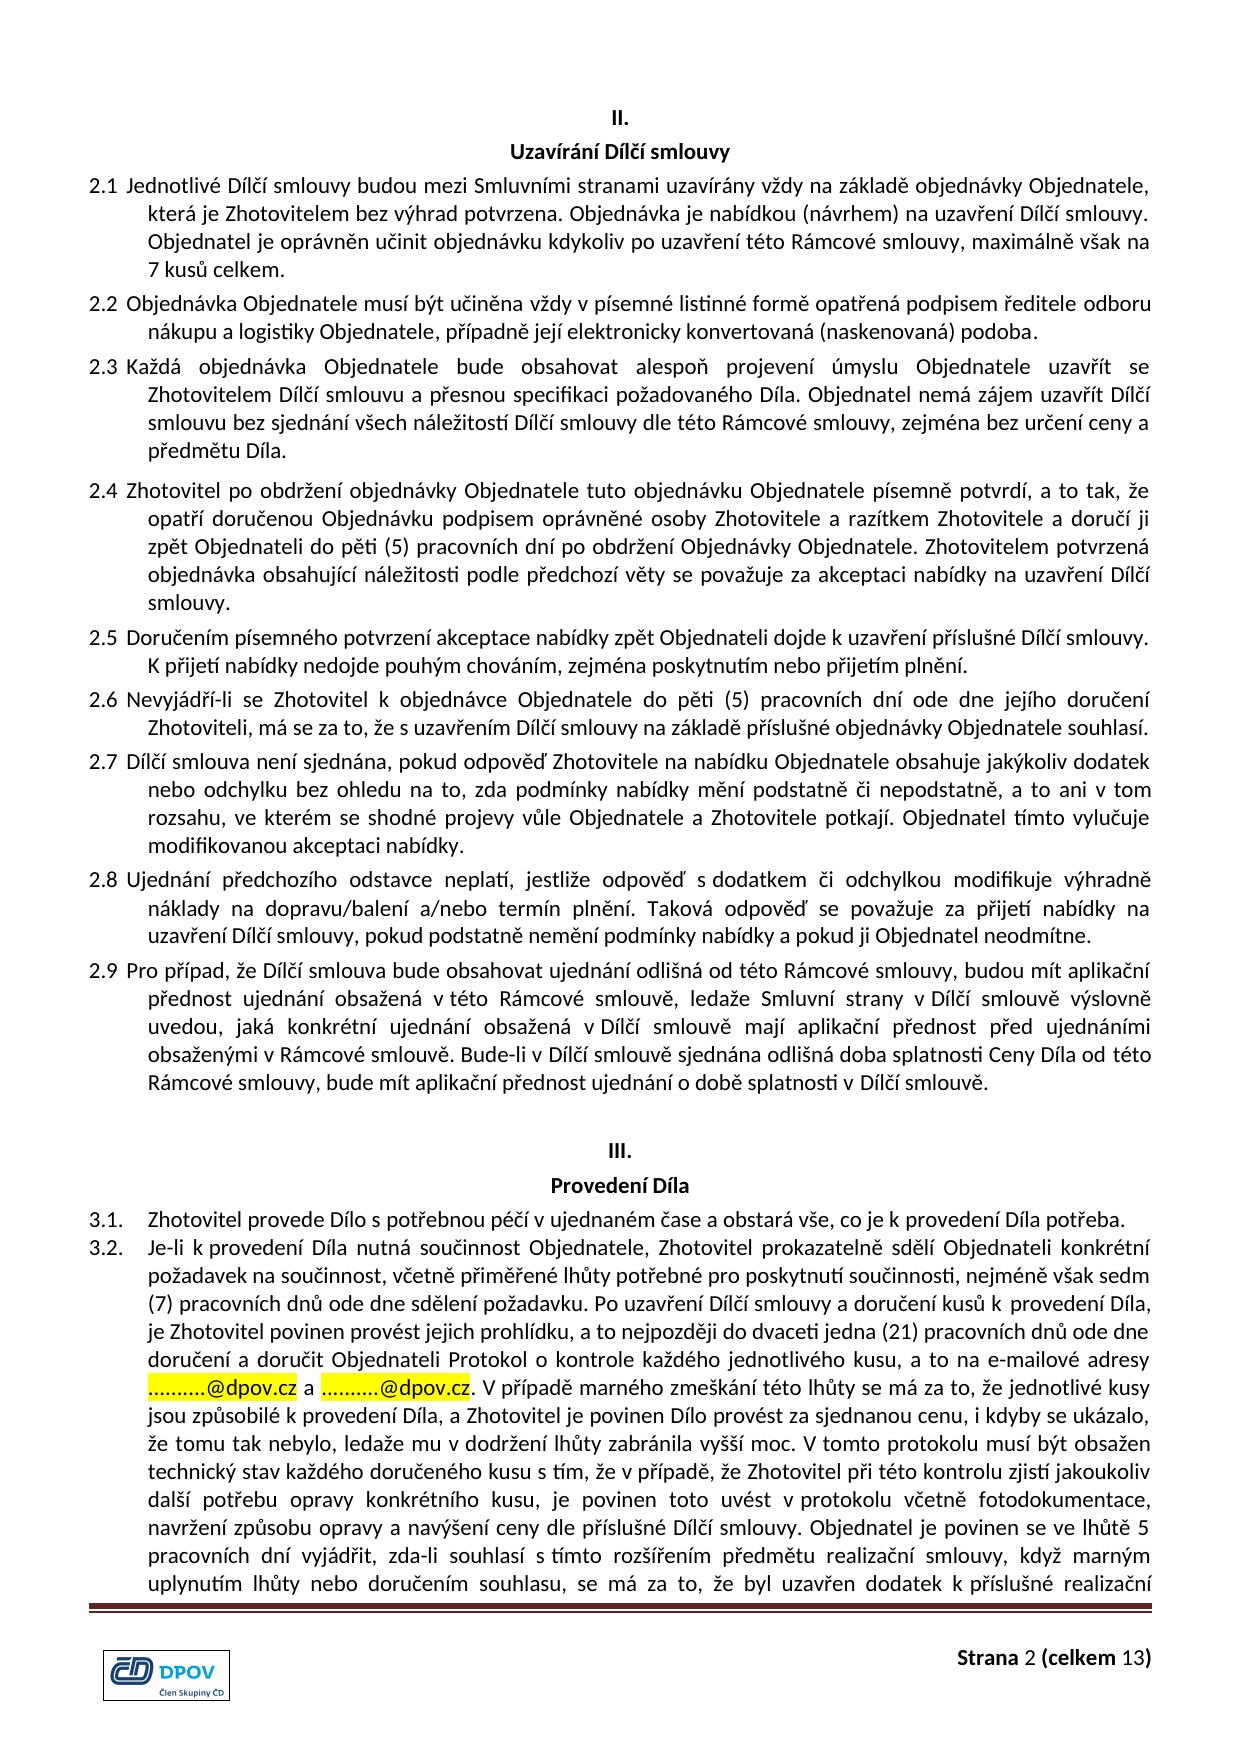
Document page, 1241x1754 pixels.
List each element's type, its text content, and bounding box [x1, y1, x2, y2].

list Ujednání předchozího odstavce neplatí, jestliže odpověď s dodatkem či odchylkou modifikuje výhradně náklady na dopravu/balení a/nebo termín plnění. Taková odpověď se považuje za přijetí nabídky na uzavření Dílčí smlouvy, pokud podstatně nemění podmínky nabídky a pokud ji Objednatel neodmítne. [89, 866, 1152, 950]
list Dílčí smlouva není sjednána, pokud odpověď Zhotovitele na nabídku Objednatele obsahuje jakýkoliv dodatek nebo odchylku bez ohledu na to, zda podmínky nabídky mění podstatně či nepodstatně, a to ani v tom rozsahu, ve kterém se shodné projevy vůle Objednatele a Zhotovitele potkají. Objednatel tímto vylučuje modifikovanou akceptaci nabídky. [89, 747, 1152, 859]
text III. [89, 1137, 1152, 1164]
list Jednotlivé Dílčí smlouvy budou mezi Smluvními stranami uzavírány vždy na základě objednávky Objednatele, která je Zhotovitelem bez výhrad potvrzena. Objednávka je nabídkou (návrhem) na uzavření Dílčí smlouvy. Objednatel je oprávněn učinit objednávku kdykoliv po uzavření této Rámcové smlouvy, maximálně však na 7 kusů celkem. [89, 171, 1152, 283]
list Každá objednávka Objednatele bude obsahovat alespoň projevení úmyslu Objednatele uzavřít se Zhotovitelem Dílčí smlouvu a přesnou specifikaci požadovaného Díla. Objednatel nemá zájem uzavřít Dílčí smlouvu bez sjednání všech náležitostí Dílčí smlouvy dle této Rámcové smlouvy, zejména bez určení ceny a předmětu Díla. [89, 352, 1152, 464]
list Objednávka Objednatele musí být učiněna vždy v písemné listinné formě opatřená podpisem ředitele odboru nákupu a logistiky Objednatele, případně její elektronicky konvertovaná (naskenovaná) podoba. [89, 289, 1152, 346]
list Nevyjádří-li se Zhotovitel k objednávce Objednatele do pěti (5) pracovních dní ode dne jejího doručení Zhotoviteli, má se za to, že s uzavřením Dílčí smlouvy na základě příslušné objednávky Objednatele souhlasí. [89, 685, 1152, 741]
text II. [89, 103, 1152, 131]
list Pro případ, že Dílčí smlouva bude obsahovat ujednání odlišná od této Rámcové smlouvy, budou mít aplikační přednost ujednání obsažená v této Rámcové smlouvě, ledaže Smluvní strany v Dílčí smlouvě výslovně uvedou, jaká konkrétní ujednání obsažená v Dílčí smlouvě mají aplikační přednost před ujednáními obsaženými v Rámcové smlouvě. Bude-li v Dílčí smlouvě sjednána odlišná doba splatnosti Ceny Díla od této Rámcové smlouvy, bude mít aplikační přednost ujednání o době splatnosti v Dílčí smlouvě. [89, 956, 1152, 1096]
text Provedení Díla [89, 1171, 1152, 1199]
list Zhotovitel provede Dílo s potřebnou péčí v ujednaném čase a obstará vše, co je k provedení Díla potřeba. [89, 1205, 1152, 1233]
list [89, 1233, 1152, 1597]
picture [104, 1651, 229, 1700]
text Uzavírání Dílčí smlouvy [89, 137, 1152, 165]
list Zhotovitel po obdržení objednávky Objednatele tuto objednávku Objednatele písemně potvrdí, a to tak, že opatří doručenou Objednávku podpisem oprávněné osoby Zhotovitele a razítkem Zhotovitele a doručí ji zpět Objednateli do pěti (5) pracovních dní po obdržení Objednávky Objednatele. Zhotovitelem potvrzená objednávka obsahující náležitosti podle předchozí věty se považuje za akceptaci nabídky na uzavření Dílčí smlouvy. [89, 476, 1152, 616]
list Doručením písemného potvrzení akceptace nabídky zpět Objednateli dojde k uzavření příslušné Dílčí smlouvy. K přijetí nabídky nedojde pouhým chováním, zejména poskytnutím nebo přijetím plnění. [89, 623, 1152, 679]
